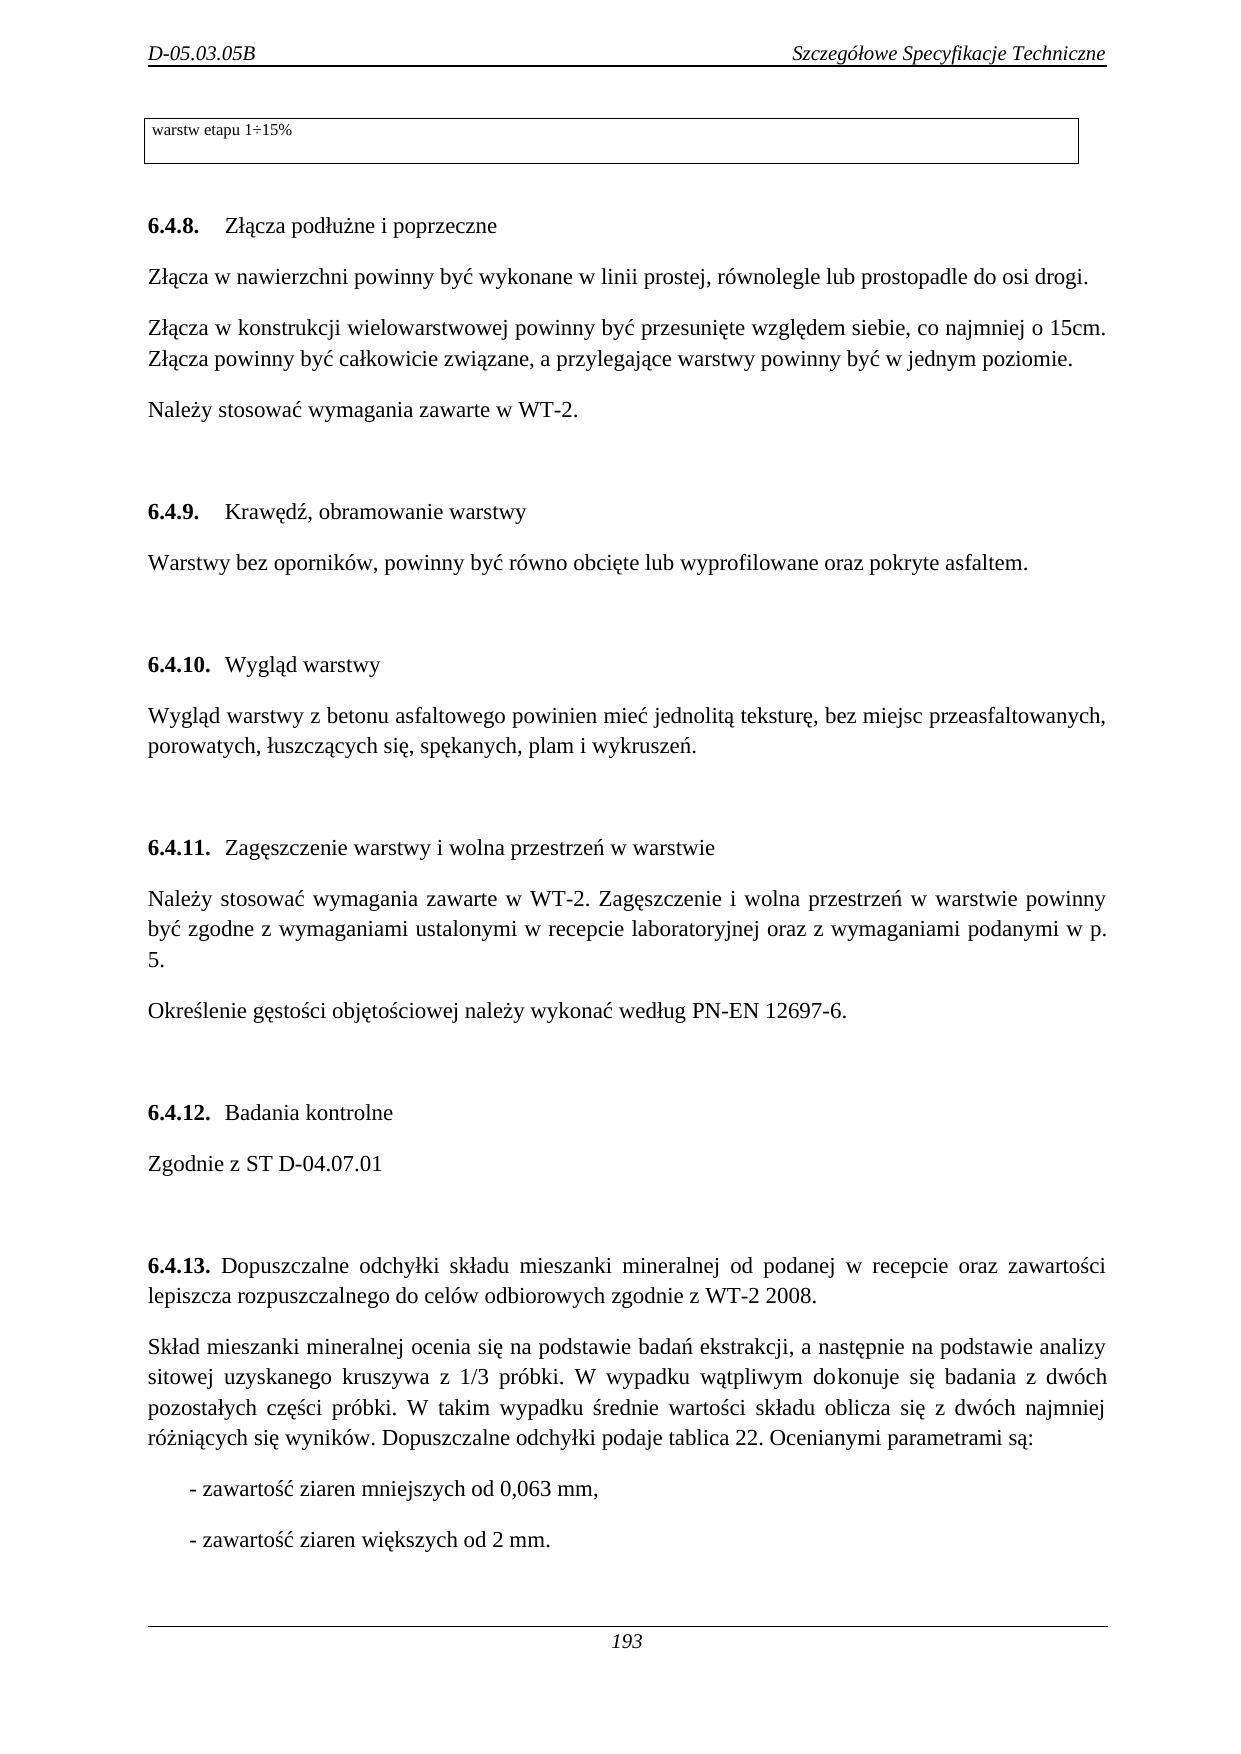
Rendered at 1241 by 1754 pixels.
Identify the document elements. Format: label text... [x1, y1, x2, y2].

text Złącza w konstrukcji wielowarstwowej powinny być przesunięte względem siebie, co najmniej o 15cm. Złącza powinny być całkowicie związane, a przylegające warstwy powinny być w jednym poziomie. [148, 314, 1107, 371]
text - zawartość ziaren większych od . [148, 1526, 1107, 1552]
subtitle 6.4.9. Krawędź, obramowanie warstwy [148, 498, 1107, 524]
text Skład mieszanki mineralnej ocenia się na podstawie badań ekstrakcji, a następnie na podstawie analizy sitowej uzyskanego kruszywa z 1/3 próbki. W wypadku wątpliwym dokonuje się badania z dwóch pozostałych części próbki. W takim wypadku średnie wartości składu oblicza się z dwóch najmniej różniących się wyników. Dopuszczalne odchyłki podaje tablica 22. Ocenianymi parametrami są: [148, 1333, 1107, 1450]
text Warstwy bez oporników, powinny być równo obcięte lub wyprofilowane oraz pokryte asfaltem. [148, 549, 1107, 575]
text Wygląd warstwy z betonu asfaltowego powinien mieć jednolitą teksturę, bez miejsc przeasfaltowanych, porowatych, łuszczących się, spękanych, plam i wykruszeń. [148, 702, 1107, 758]
text Złącza w nawierzchni powinny być wykonane w linii prostej, równolegle lub prostopadle do osi drogi. [148, 263, 1107, 290]
subtitle 6.4.12. Badania kontrolne [148, 1099, 1107, 1125]
text Należy stosować wymagania zawarte w WT-2. Zagęszczenie i wolna przestrzeń w warstwie powinny być zgodne z wymaganiami ustalonymi w recepcie laboratoryjnej oraz z wymaganiami podanymi w p. 5. [148, 885, 1107, 972]
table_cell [145, 119, 1078, 163]
text Określenie gęstości objętościowej należy wykonać według PN-EN 12697-6. [148, 997, 1107, 1023]
subtitle 6.4.8. Złącza podłużne i poprzeczne [148, 212, 1107, 239]
subtitle 6.4.13. Dopuszczalne odchyłki składu mieszanki mineralnej od podanej w recepcie oraz zawartości lepiszcza rozpuszczalnego do celów odbiorowych zgodnie z WT-2 2008. [148, 1252, 1107, 1308]
subtitle 6.4.11. Zagęszczenie warstwy i wolna przestrzeń w warstwie [148, 834, 1107, 861]
text - zawartość ziaren mniejszych od , [148, 1475, 1107, 1501]
text Zgodnie z ST D-04.07.01 [148, 1150, 1107, 1176]
subtitle 6.4.10. Wygląd warstwy [148, 651, 1107, 677]
text Należy stosować wymagania zawarte w WT-2. [148, 396, 1107, 422]
